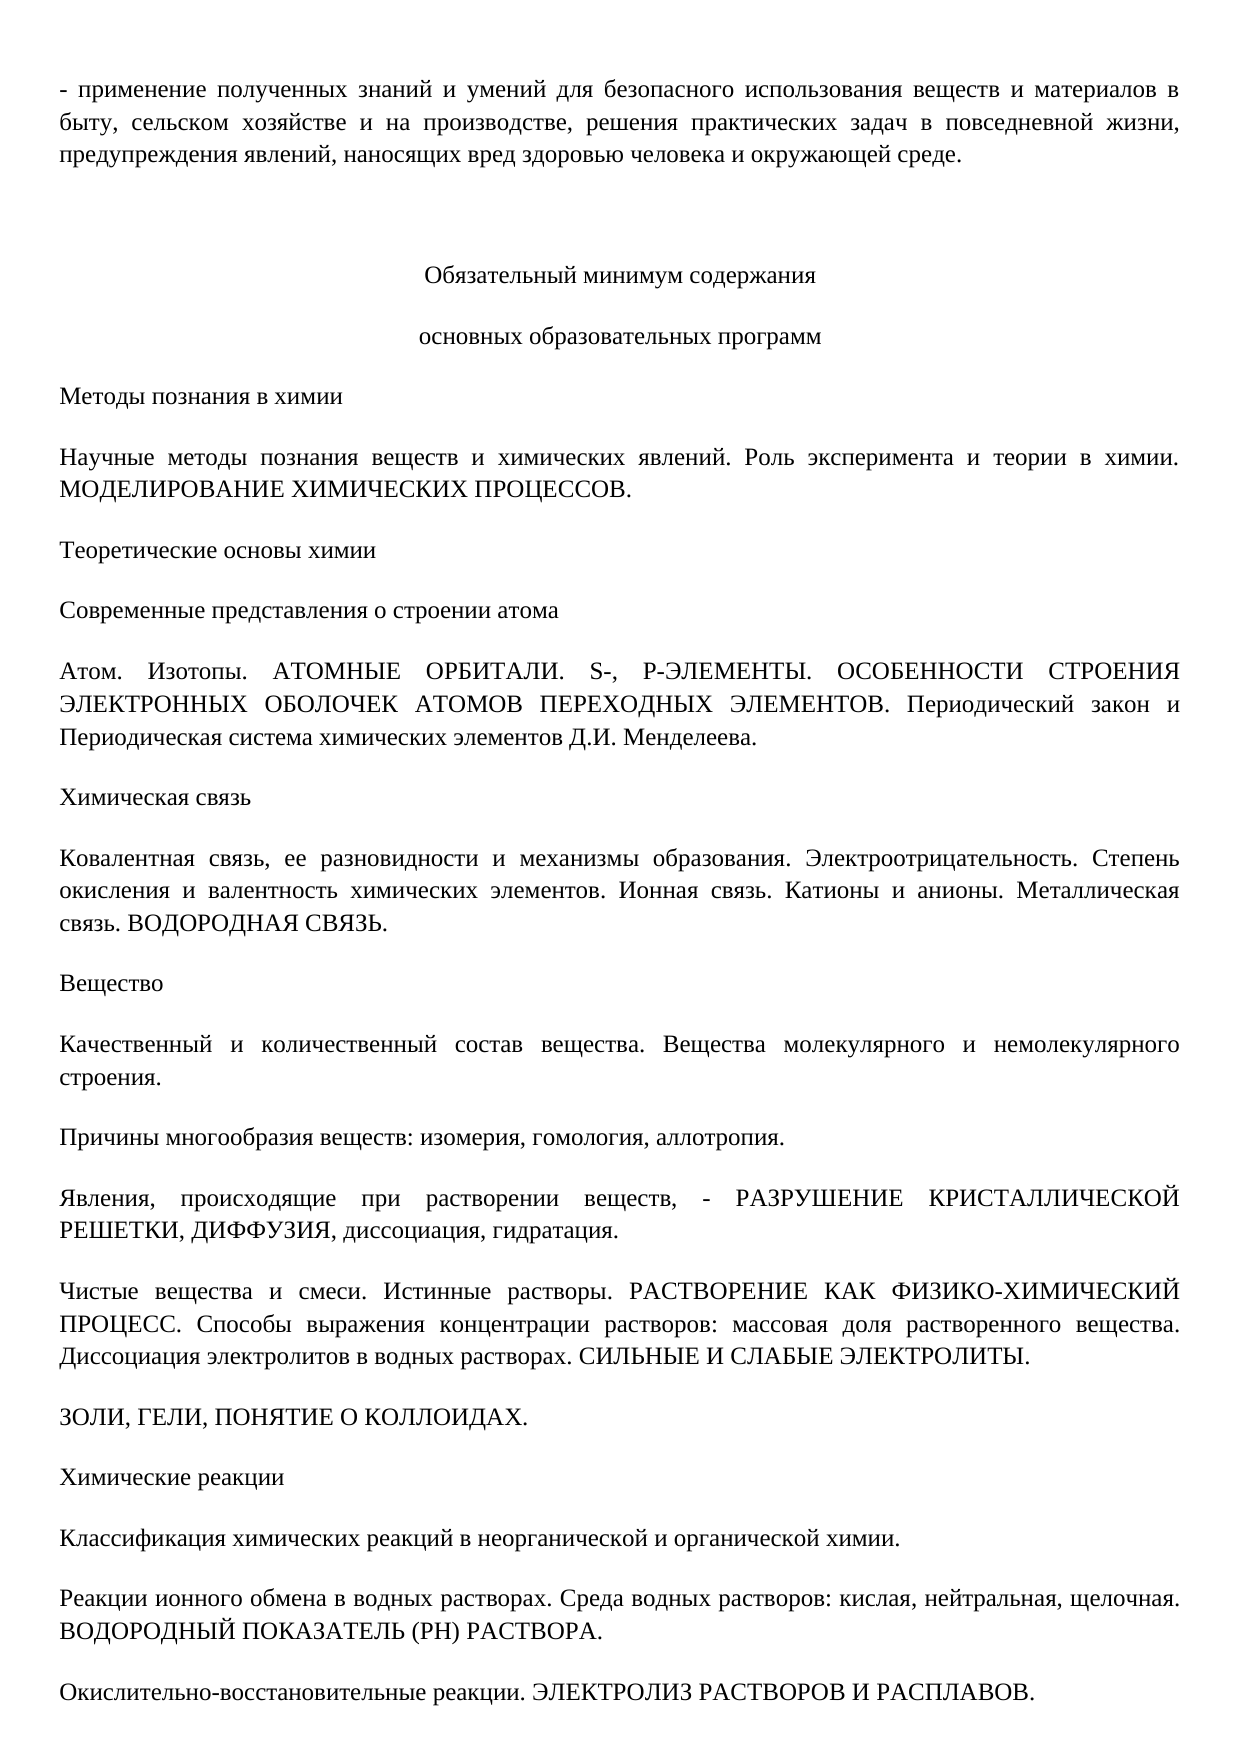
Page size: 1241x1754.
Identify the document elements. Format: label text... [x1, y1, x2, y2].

text - применение полученных знаний и умений для безопасного использования веществ и материалов в быту, сельском хозяйстве и на производстве, решения практических задач в повседневной жизни, предупреждения явлений, наносящих вред здоровью человека и окружающей среде. [59, 74, 1181, 168]
text Явления, происходящие при растворении веществ, - РАЗРУШЕНИЕ КРИСТАЛЛИЧЕСКОЙ РЕШЕТКИ, ДИФФУЗИЯ, диссоциация, гидратация. [59, 1183, 1181, 1244]
text Методы познания в химии [59, 381, 1181, 410]
text Научные методы познания веществ и химических явлений. Роль эксперимента и теории в химии. МОДЕЛИРОВАНИЕ ХИМИЧЕСКИХ ПРОЦЕССОВ. [59, 442, 1181, 503]
text Атом. Изотопы. АТОМНЫЕ ОРБИТАЛИ. S-, Р-ЭЛЕМЕНТЫ. ОСОБЕННОСТИ СТРОЕНИЯ ЭЛЕКТРОННЫХ ОБОЛОЧЕК АТОМОВ ПЕРЕХОДНЫХ ЭЛЕМЕНТОВ. Периодический закон и Периодическая система химических элементов Д.И. Менделеева. [59, 656, 1181, 750]
text Современные представления о строении атома [59, 596, 1181, 624]
text основных образовательных программ [59, 321, 1181, 349]
text Причины многообразия веществ: изомерия, гомология, аллотропия. [59, 1122, 1181, 1151]
text Химические реакции [59, 1462, 1181, 1491]
text Классификация химических реакций в неорганической и органической химии. [59, 1523, 1181, 1552]
text Реакции ионного обмена в водных растворах. Среда водных растворов: кислая, нейтральная, щелочная. ВОДОРОДНЫЙ ПОКАЗАТЕЛЬ (PH) РАСТВОРА. [59, 1583, 1181, 1645]
text Вещество [59, 968, 1181, 997]
text Чистые вещества и смеси. Истинные растворы. РАСТВОРЕНИЕ КАК ФИЗИКО-ХИМИЧЕСКИЙ ПРОЦЕСС. Способы выражения концентрации растворов: массовая доля растворенного вещества. Диссоциация электролитов в водных растворах. СИЛЬНЫЕ И СЛАБЫЕ ЭЛЕКТРОЛИТЫ. [59, 1276, 1181, 1370]
text Качественный и количественный состав вещества. Вещества молекулярного и немолекулярного строения. [59, 1029, 1181, 1091]
text ЗОЛИ, ГЕЛИ, ПОНЯТИЕ О КОЛЛОИДАХ. [59, 1402, 1181, 1431]
text Теоретические основы химии [59, 535, 1181, 564]
text Окислительно-восстановительные реакции. ЭЛЕКТРОЛИЗ РАСТВОРОВ И РАСПЛАВОВ. [59, 1677, 1181, 1706]
text Химическая связь [59, 782, 1181, 811]
text Ковалентная связь, ее разновидности и механизмы образования. Электроотрицательность. Степень окисления и валентность химических элементов. Ионная связь. Катионы и анионы. Металлическая связь. ВОДОРОДНАЯ СВЯЗЬ. [59, 843, 1181, 937]
text Обязательный минимум содержания [59, 260, 1181, 289]
